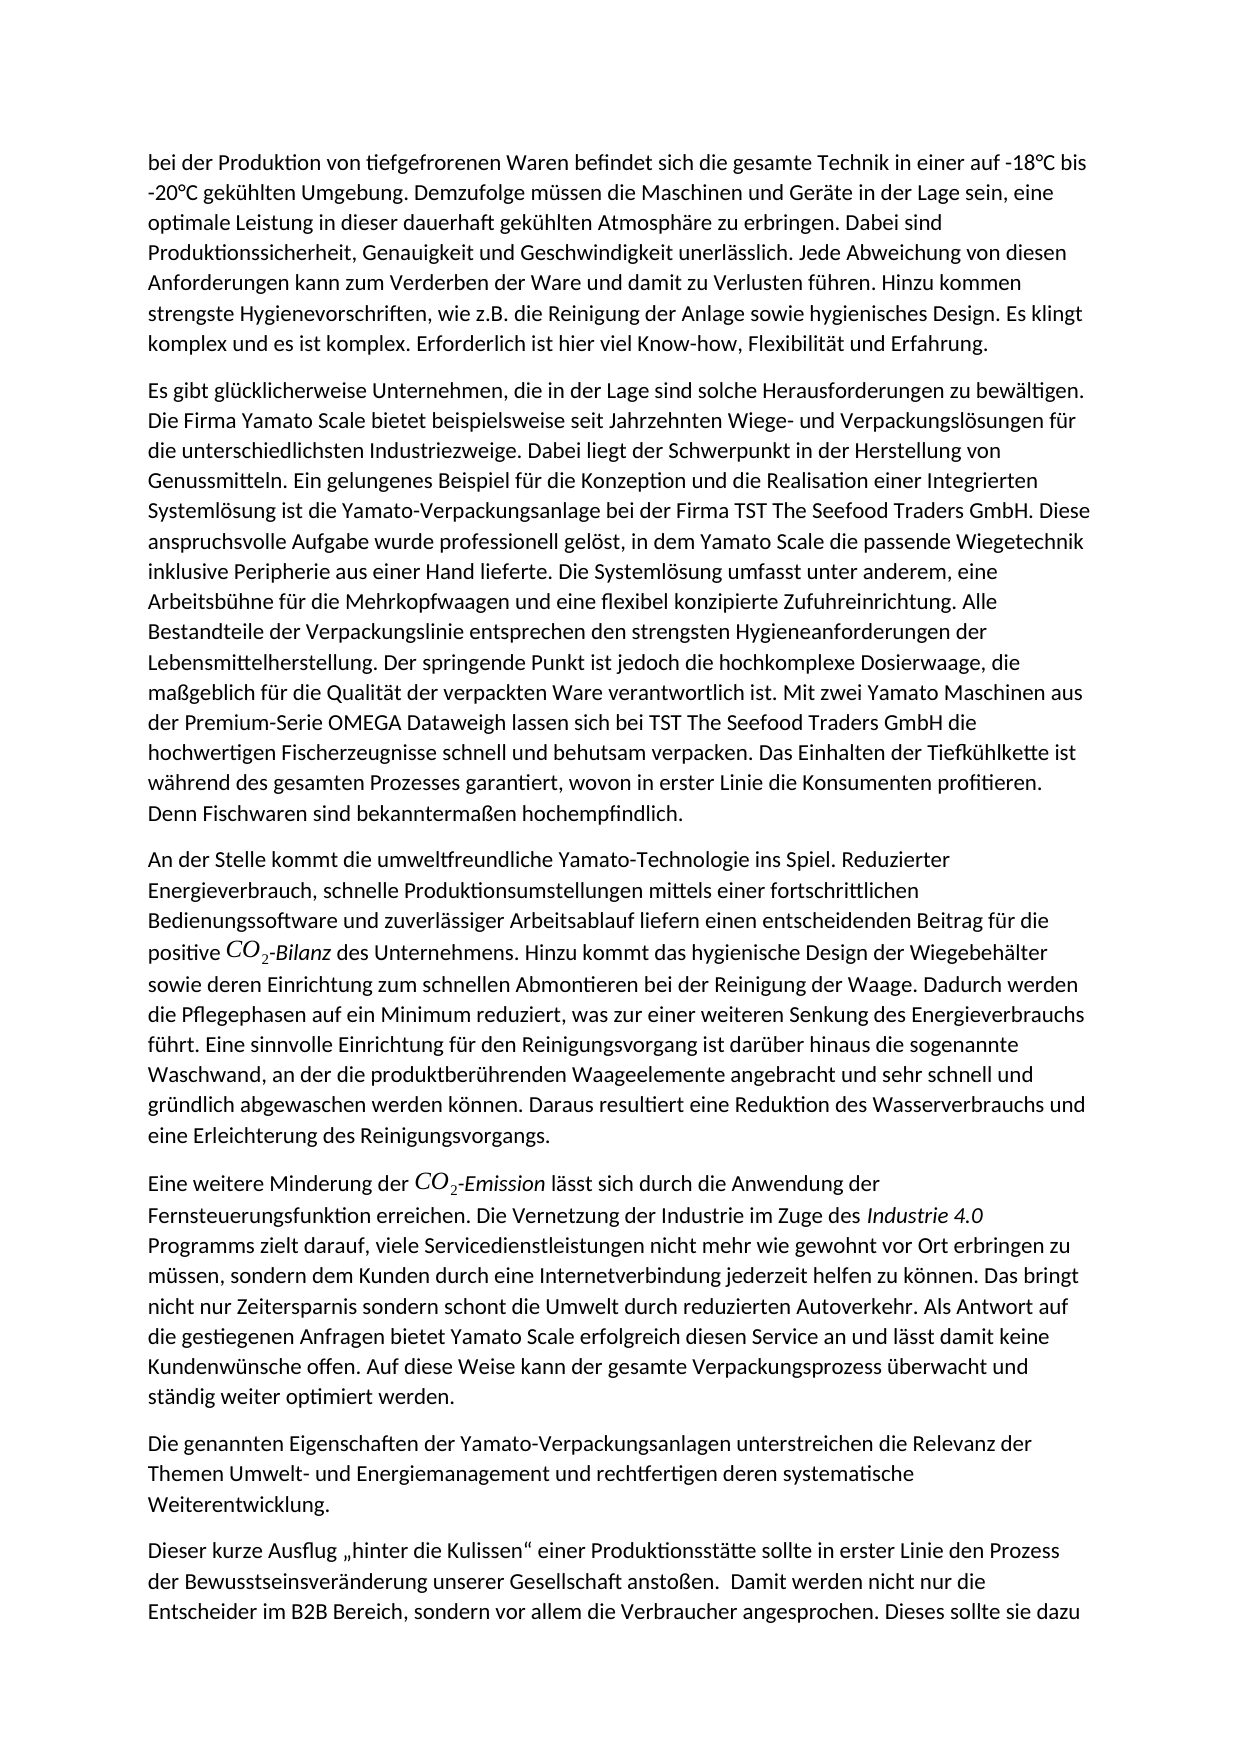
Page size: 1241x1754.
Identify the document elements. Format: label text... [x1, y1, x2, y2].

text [148, 1537, 1093, 1625]
text Eine weitere Minderung der -Emission lässt sich durch die Anwendung der Fernsteuerungsfunktion erreichen. Die Vernetzung der Industrie im Zuge des Industrie 4.0 Programms zielt darauf, viele Servicedienstleistungen nicht mehr wie gewohnt vor Ort erbringen zu müssen, sondern dem Kunden durch eine Internetverbindung jederzeit helfen zu können. Das bringt nicht nur Zeitersparnis sondern schont die Umwelt durch reduzierten Autoverkehr. Als Antwort auf die gestiegenen Anfragen bietet Yamato Scale erfolgreich diesen Service an und lässt damit keine Kundenwünsche offen. Auf diese Weise kann der gesamte Verpackungsprozess überwacht und ständig weiter optimiert werden. [148, 1168, 1093, 1410]
text Die genannten Eigenschaften der Yamato-Verpackungsanlagen unterstreichen die Relevanz der Themen Umwelt- und Energiemanagement und rechtfertigen deren systematische Weiterentwicklung. [148, 1429, 1093, 1518]
text An der Stelle kommt die umweltfreundliche Yamato-Technologie ins Spiel. Reduzierter Energieverbrauch, schnelle Produktionsumstellungen mittels einer fortschrittlichen Bedienungssoftware und zuverlässiger Arbeitsablauf liefern einen entscheidenden Beitrag für die positive -Bilanz des Unternehmens. Hinzu kommt das hygienische Design der Wiegebehälter sowie deren Einrichtung zum schnellen Abmontieren bei der Reinigung der Waage. Dadurch werden die Pflegephasen auf ein Minimum reduziert, was zur einer weiteren Senkung des Energieverbrauchs führt. Eine sinnvolle Einrichtung für den Reinigungsvorgang ist darüber hinaus die sogenannte Waschwand, an der die produktberührenden Waageelemente angebracht und sehr schnell und gründlich abgewaschen werden können. Daraus resultiert eine Reduktion des Wasserverbrauchs und eine Erleichterung des Reinigungsvorgangs. [148, 846, 1093, 1149]
text Es gibt glücklicherweise Unternehmen, die in der Lage sind solche Herausforderungen zu bewältigen. Die Firma Yamato Scale bietet beispielsweise seit Jahrzehnten Wiege- und Verpackungslösungen für die unterschiedlichsten Industriezweige. Dabei liegt der Schwerpunkt in der Herstellung von Genussmitteln. Ein gelungenes Beispiel für die Konzeption und die Realisation einer Integrierten Systemlösung ist die Yamato-Verpackungsanlage bei der Firma TST The Seefood Traders GmbH. Diese anspruchsvolle Aufgabe wurde professionell gelöst, in dem Yamato Scale die passende Wiegetechnik inklusive Peripherie aus einer Hand lieferte. Die Systemlösung umfasst unter anderem, eine Arbeitsbühne für die Mehrkopfwaagen und eine flexibel konzipierte Zufuhreinrichtung. Alle Bestandteile der Verpackungslinie entsprechen den strengsten Hygieneanforderungen der Lebensmittelherstellung. Der springende Punkt ist jedoch die hochkomplexe Dosierwaage, die maßgeblich für die Qualität der verpackten Ware verantwortlich ist. Mit zwei Yamato Maschinen aus der Premium-Serie OMEGA Dataweigh lassen sich bei TST The Seefood Traders GmbH die hochwertigen Fischerzeugnisse schnell und behutsam verpacken. Das Einhalten der Tiefkühlkette ist während des gesamten Prozesses garantiert, wovon in erster Linie die Konsumenten profitieren. Denn Fischwaren sind bekanntermaßen hochempfindlich. [148, 376, 1093, 827]
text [148, 148, 1093, 357]
